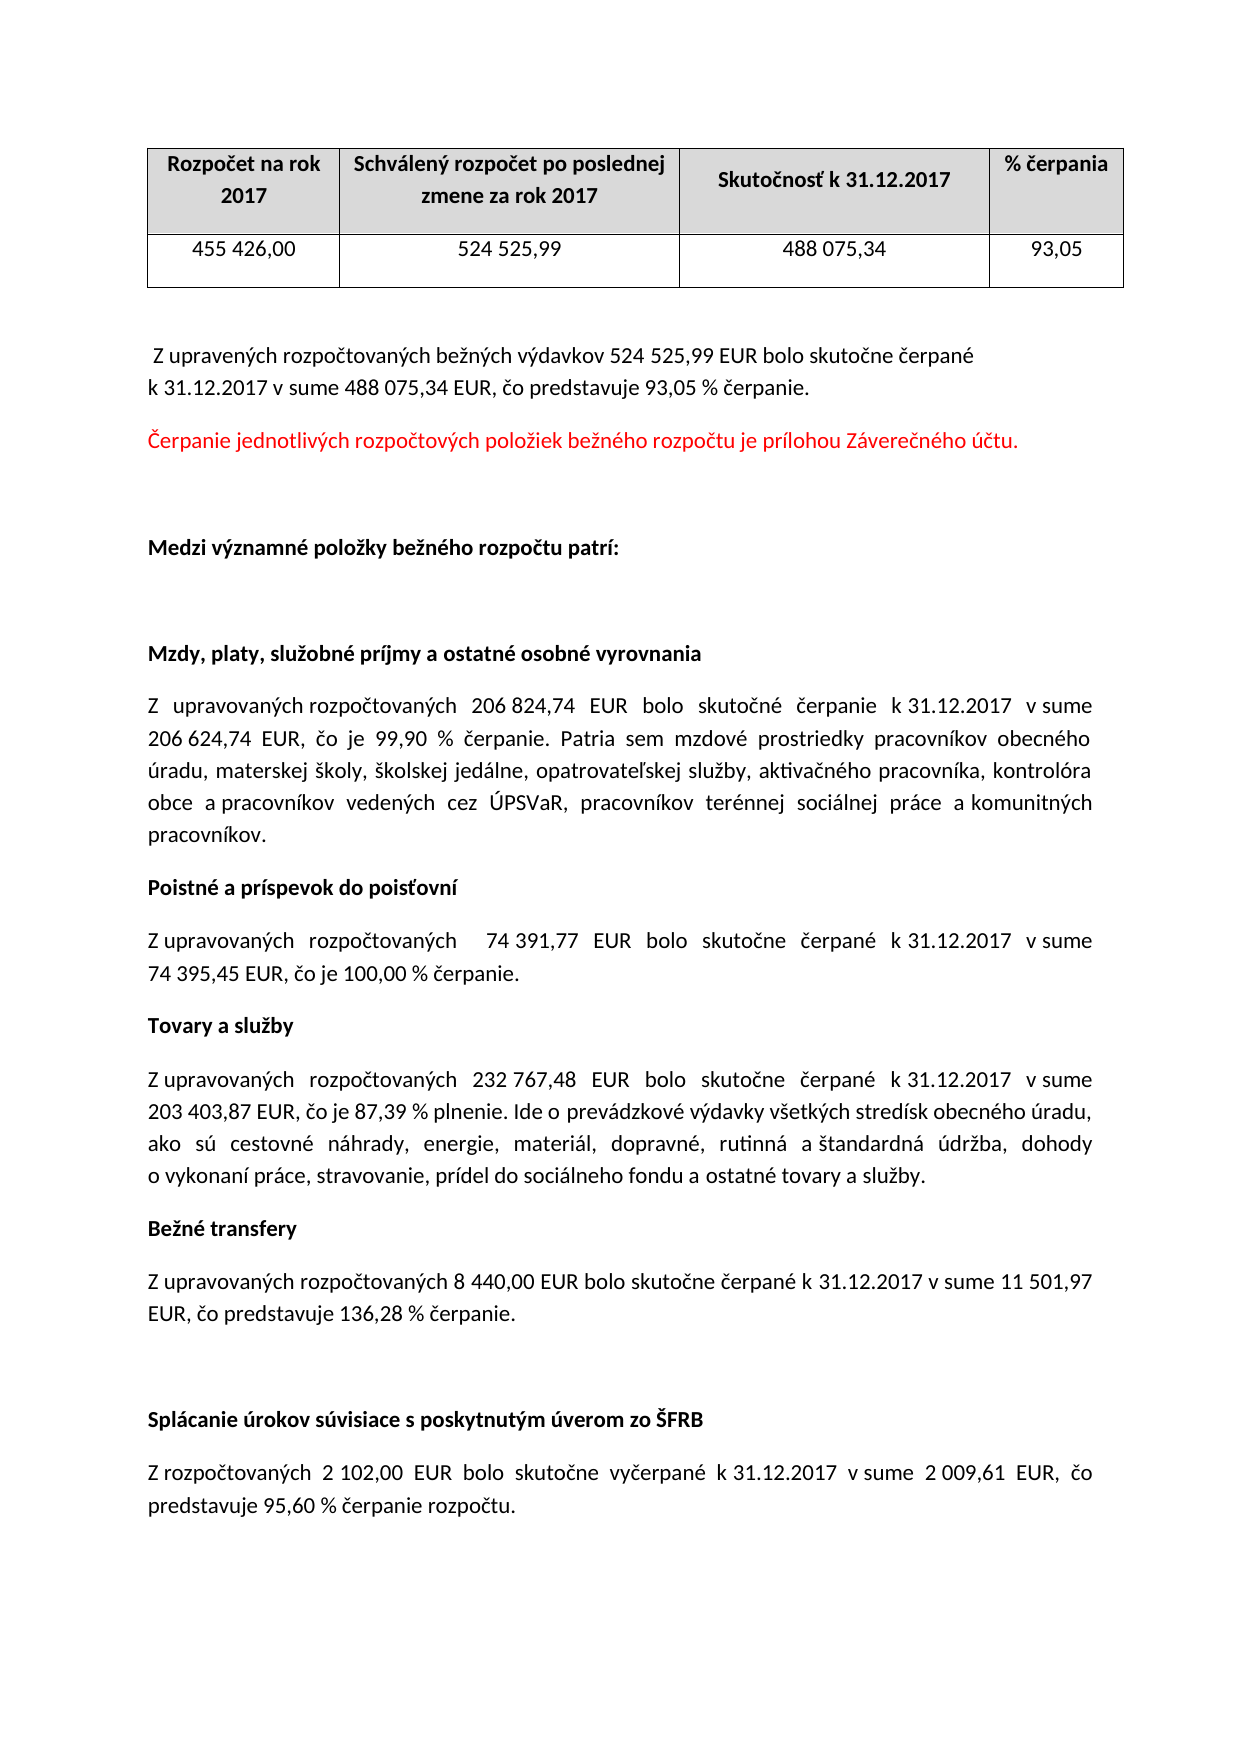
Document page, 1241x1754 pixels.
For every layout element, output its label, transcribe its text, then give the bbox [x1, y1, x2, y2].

text Poistné a príspevok do poisťovní [148, 873, 1093, 901]
table_cell 93,05 [990, 235, 1123, 287]
table_cell 524 525,99 [340, 235, 679, 287]
table_cell 455 426,00 [148, 235, 339, 287]
text Z upravovaných rozpočtovaných 232 767,48 EUR bolo skutočne čerpané k 31.12.2017 v sume 203 403,87 EUR, čo je 87,39 % plnenie. Ide o prevádzkové výdavky všetkých stredísk obecného úradu, ako sú cestovné náhrady, energie, materiál, dopravné, rutinná a štandardná údržba, dohody o vykonaní práce, stravovanie, prídel do sociálneho fondu a ostatné tovary a služby. [148, 1065, 1093, 1189]
text Medzi významné položky bežného rozpočtu patrí: [148, 533, 1093, 561]
text Z upravovaných rozpočtovaných 74 391,77 EUR bolo skutočne čerpané k 31.12.2017 v sume 74 395,45 EUR, čo je 100,00 % čerpanie. [148, 926, 1093, 987]
text Čerpanie jednotlivých rozpočtových položiek bežného rozpočtu je prílohou Záverečného účtu. [148, 427, 1093, 454]
table_cell 488 075,34 [680, 235, 989, 287]
table_header % čerpania [990, 149, 1123, 233]
text Splácanie úrokov súvisiace s poskytnutým úverom zo ŠFRB [148, 1406, 1093, 1433]
table_header Rozpočet na rok 2017 [148, 149, 339, 233]
table_header Skutočnosť k 31.12.2017 [680, 149, 989, 233]
text Z rozpočtovaných 2 102,00 EUR bolo skutočne vyčerpané k 31.12.2017 v sume 2 009,61 EUR, čo predstavuje 95,60 % čerpanie rozpočtu. [148, 1458, 1093, 1519]
text Z upravovaných rozpočtovaných 206 824,74 EUR bolo skutočné čerpanie k 31.12.2017 v sume 206 624,74 EUR, čo je 99,90 % čerpanie. Patria sem mzdové prostriedky pracovníkov obecného úradu, materskej školy, školskej jedálne, opatrovateľskej služby, aktivačného pracovníka, kontrolóra obce a pracovníkov vedených cez ÚPSVaR, pracovníkov terénnej sociálnej práce a komunitných pracovníkov. [148, 692, 1093, 848]
text Mzdy, platy, služobné príjmy a ostatné osobné vyrovnania [148, 639, 1093, 667]
text Tovary a služby [148, 1012, 1093, 1040]
text Z upravovaných rozpočtovaných 8 440,00 EUR bolo skutočne čerpané k 31.12.2017 v sume 11 501,97 EUR, čo predstavuje 136,28 % čerpanie. [148, 1267, 1093, 1327]
text Z upravených rozpočtovaných bežných výdavkov 524 525,99 EUR bolo skutočne čerpané k 31.12.2017 v sume 488 075,34 EUR, čo predstavuje 93,05 % čerpanie. [148, 341, 1093, 402]
text Bežné transfery [148, 1214, 1093, 1242]
table_header Schválený rozpočet po poslednej zmene za rok 2017 [340, 149, 679, 233]
